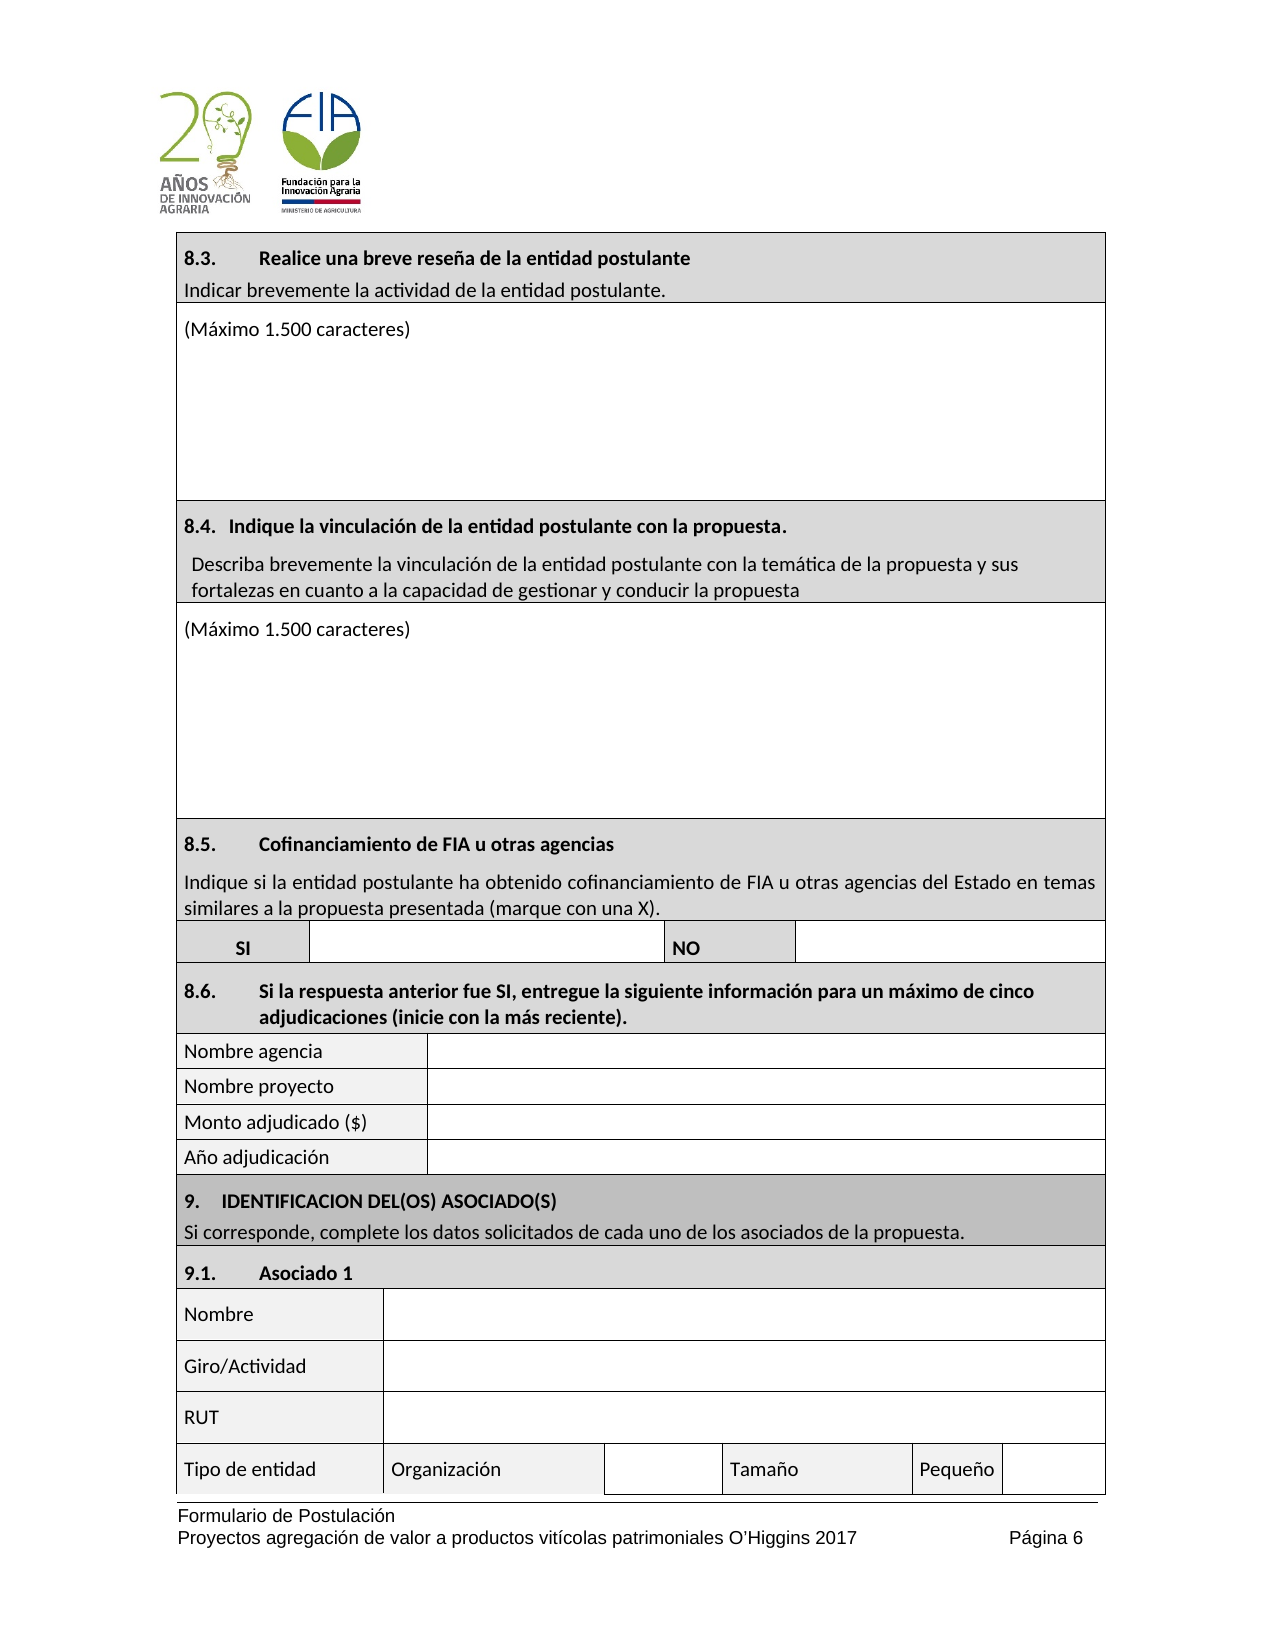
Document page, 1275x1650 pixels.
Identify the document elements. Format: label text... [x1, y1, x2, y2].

table_header Realice una breve reseña de la entidad postulante Indicar brevemente la actividad de la entidad postulante. [177, 233, 1105, 302]
table_cell Organización [384, 1444, 604, 1494]
table_cell [428, 1034, 1105, 1068]
table_cell Indique la vinculación de la entidad postulante con la propuesta. Describa brevemente la vinculación de la entidad postulante con la temática de la propuesta y sus fortalezas en cuanto a la capacidad de gestionar y conducir la propuesta [177, 501, 1105, 602]
table_cell NO [665, 921, 795, 962]
table_cell Nombre proyecto [177, 1069, 427, 1103]
table_cell Cofinanciamiento de FIA u otras agencias Indique si la entidad postulante ha obtenido cofinanciamiento de FIA u otras agencias del Estado en temas similares a la propuesta presentada (marque con una X). [177, 819, 1105, 920]
table_cell RUT [177, 1392, 383, 1442]
table_cell Asociado 1 [177, 1246, 1105, 1288]
table_cell [1003, 1444, 1105, 1494]
table_cell [384, 1289, 1105, 1339]
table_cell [723, 1444, 912, 1494]
table_cell [384, 1341, 1105, 1391]
table_cell Monto adjudicado ($) [177, 1105, 427, 1139]
table_cell [384, 1392, 1105, 1442]
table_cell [177, 1444, 384, 1494]
table_cell (Máximo 1.500 caracteres) [177, 303, 1105, 500]
table_cell Nombre agencia [177, 1034, 427, 1068]
table_cell Giro/Actividad [177, 1341, 383, 1391]
table_cell [428, 1105, 1105, 1139]
table_cell Año adjudicación [177, 1140, 427, 1174]
table_cell Nombre [177, 1289, 383, 1339]
table_cell [605, 1444, 722, 1494]
table_cell [428, 1140, 1105, 1174]
table_cell Pequeño [913, 1444, 1002, 1494]
table_cell [796, 921, 1105, 962]
table_cell IDENTIFICACION DEL(OS) ASOCIADO(S) Si corresponde, complete los datos solicitados de cada uno de los asociados de la propuesta. [177, 1175, 1105, 1245]
table_cell (Máximo 1.500 caracteres) [177, 603, 1105, 818]
table_cell [428, 1069, 1105, 1103]
table_cell Si la respuesta anterior fue SI, entregue la siguiente información para un máximo de cinco adjudicaciones (inicie con la más reciente). [177, 963, 1105, 1033]
table_cell SI [177, 921, 309, 962]
table_cell [310, 921, 664, 962]
